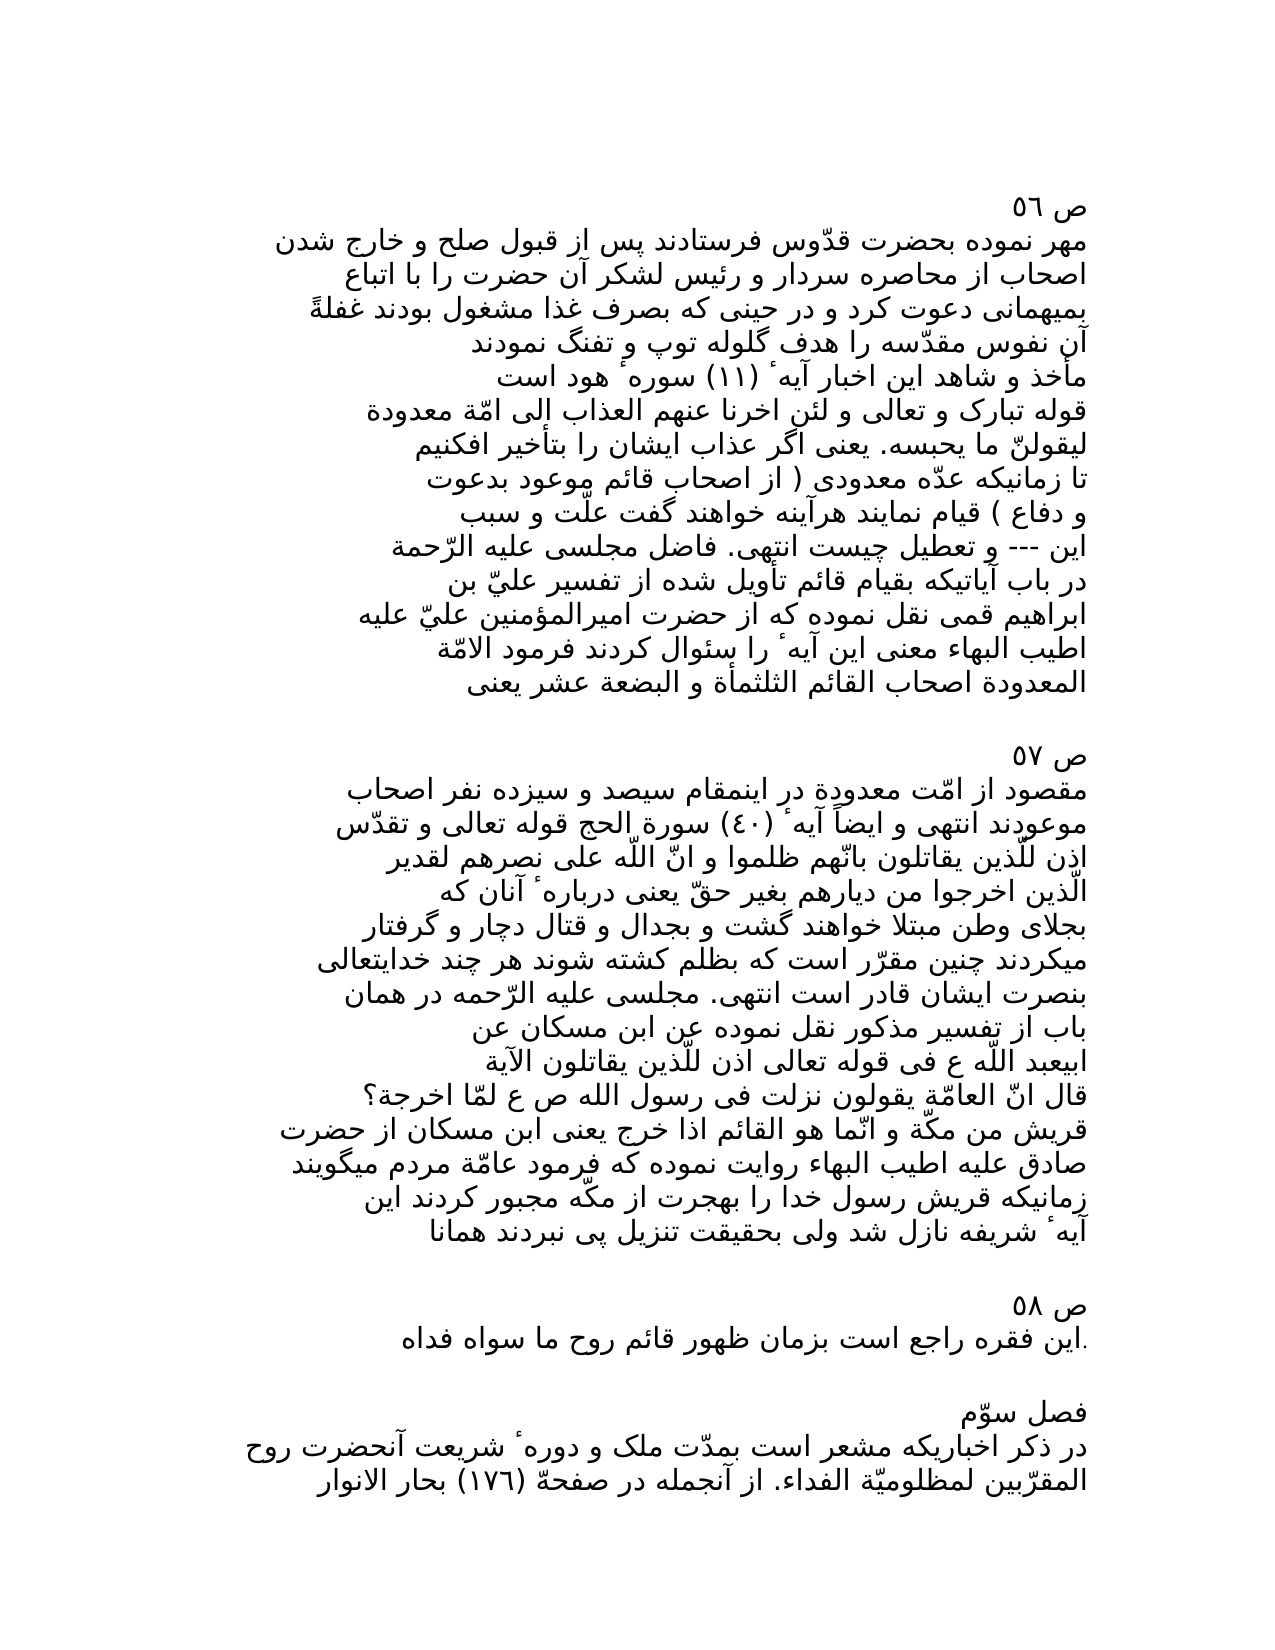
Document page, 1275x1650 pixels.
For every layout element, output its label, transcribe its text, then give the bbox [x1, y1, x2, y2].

text مقصود از امّت معدودة در اينمقام سيصد و سيزده نفر اصحاب [187, 773, 1087, 807]
text اين فقره راجع است بزمان ظهور قائم روح ما سواه فداه. [187, 1322, 1087, 1356]
text زمانيکه قريش رسول خدا را بهجرت از مکّه مجبور کردند اين [187, 1180, 1087, 1214]
text موعودند انتهی و ايضاً آيهٴ (٤٠) سورة الحج قوله تعالی و تقدّس [187, 807, 1087, 841]
text اين --- و تعطيل چيست انتهی. فاضل مجلسی عليه الرّحمة [187, 529, 1087, 563]
text و دفاع ) قيام نمايند هرآينه خواهند گفت علّت و سبب [187, 495, 1087, 529]
text بجلای وطن مبتلا خواهند گشت و بجدال و قتال دچار و گرفتار [187, 908, 1087, 942]
text صادق عليه اطيب البهاء روايت نموده كه فرمود عامّة مردم ميگويند [187, 1146, 1087, 1180]
text قوله تبارک و تعالی و لئن اخرنا عنهم العذاب الی امّة معدودة [187, 393, 1087, 427]
text الّذين اخرجوا من ديارهم بغير حقّ يعنی دربارهٴ آنان که [187, 874, 1087, 908]
text مأخذ و شاهد اين اخبار آيهٴ (١١) سورهٴ هود است [187, 359, 1087, 393]
text ص ٥٦ [187, 190, 1087, 224]
text اذن للّذين يقاتلون بانّهم ظلموا و انّ اللّه علی نصرهم لقدير [187, 841, 1087, 874]
text قال انّ العامّة يقولون نزلت فی رسول الله ص ع لمّا اخرجة؟ [187, 1078, 1087, 1112]
text قريش من مکّة و انّما هو القائم اذا خرج يعنی ابن مسکان از حضرت [187, 1112, 1087, 1146]
text ميکردند چنين مقرّر است که بظلم کشته شوند هر چند خدايتعالی [187, 942, 1087, 976]
text باب از تفسير مذکور نقل نموده عن ابن مسکان عن [187, 1010, 1087, 1044]
text آيهٴ شريفه نازل شد ولی بحقيقت تنزيل پی نبردند همانا [187, 1214, 1087, 1248]
text ابراهيم قمی نقل نموده که از حضرت اميرالمؤمنين عليّ عليه [187, 597, 1087, 631]
text فصل سوّم [187, 1395, 1087, 1429]
text آن نفوس مقدّسه را هدف گلوله توپ و تفنگ نمودند [187, 326, 1087, 359]
text تا زمانيکه عدّه معدودی ( از اصحاب قائم موعود بدعوت [187, 461, 1087, 495]
text ابيعبد اللّه ع فی قوله تعالی اذن للّذين يقاتلون الآية [187, 1044, 1087, 1078]
text در باب آياتيکه بقيام قائم تأويل شده از تفسير عليّ بن [187, 563, 1087, 597]
text ليقولنّ ما يحبسه. يعنی اگر عذاب ايشان را بتأخير افکنيم [187, 427, 1087, 461]
text ص ٥٧ [187, 739, 1087, 773]
text اصحاب از محاصره سردار و رئيس لشکر آن حضرت را با اتباع [187, 258, 1087, 292]
text المقرّبين لمظلوميّة الفداء. از آنجمله در صفحهّ (١٧٦) بحار الانوار [187, 1463, 1087, 1497]
text المعدودة اصحاب القائم الثلثمأة و البضعة عشر يعنی [187, 665, 1087, 699]
text اطيب البهاء معنی اين آيهٴ را سئوال کردند فرمود الامّة [187, 631, 1087, 665]
text ص ٥٨ [187, 1288, 1087, 1322]
text بنصرت ايشان قادر است انتهی. مجلسی عليه الرّحمه در همان [187, 976, 1087, 1010]
text در ذکر اخباريکه مشعر است بمدّت ملک و دورهٴ شريعت آنحضرت روح [187, 1429, 1087, 1463]
text مهر نموده بحضرت قدّوس فرستادند پس از قبول صلح و خارج شدن [187, 224, 1087, 258]
text بميهمانی دعوت کرد و در حينی که بصرف غذا مشغول بودند غفلةً [187, 292, 1087, 326]
